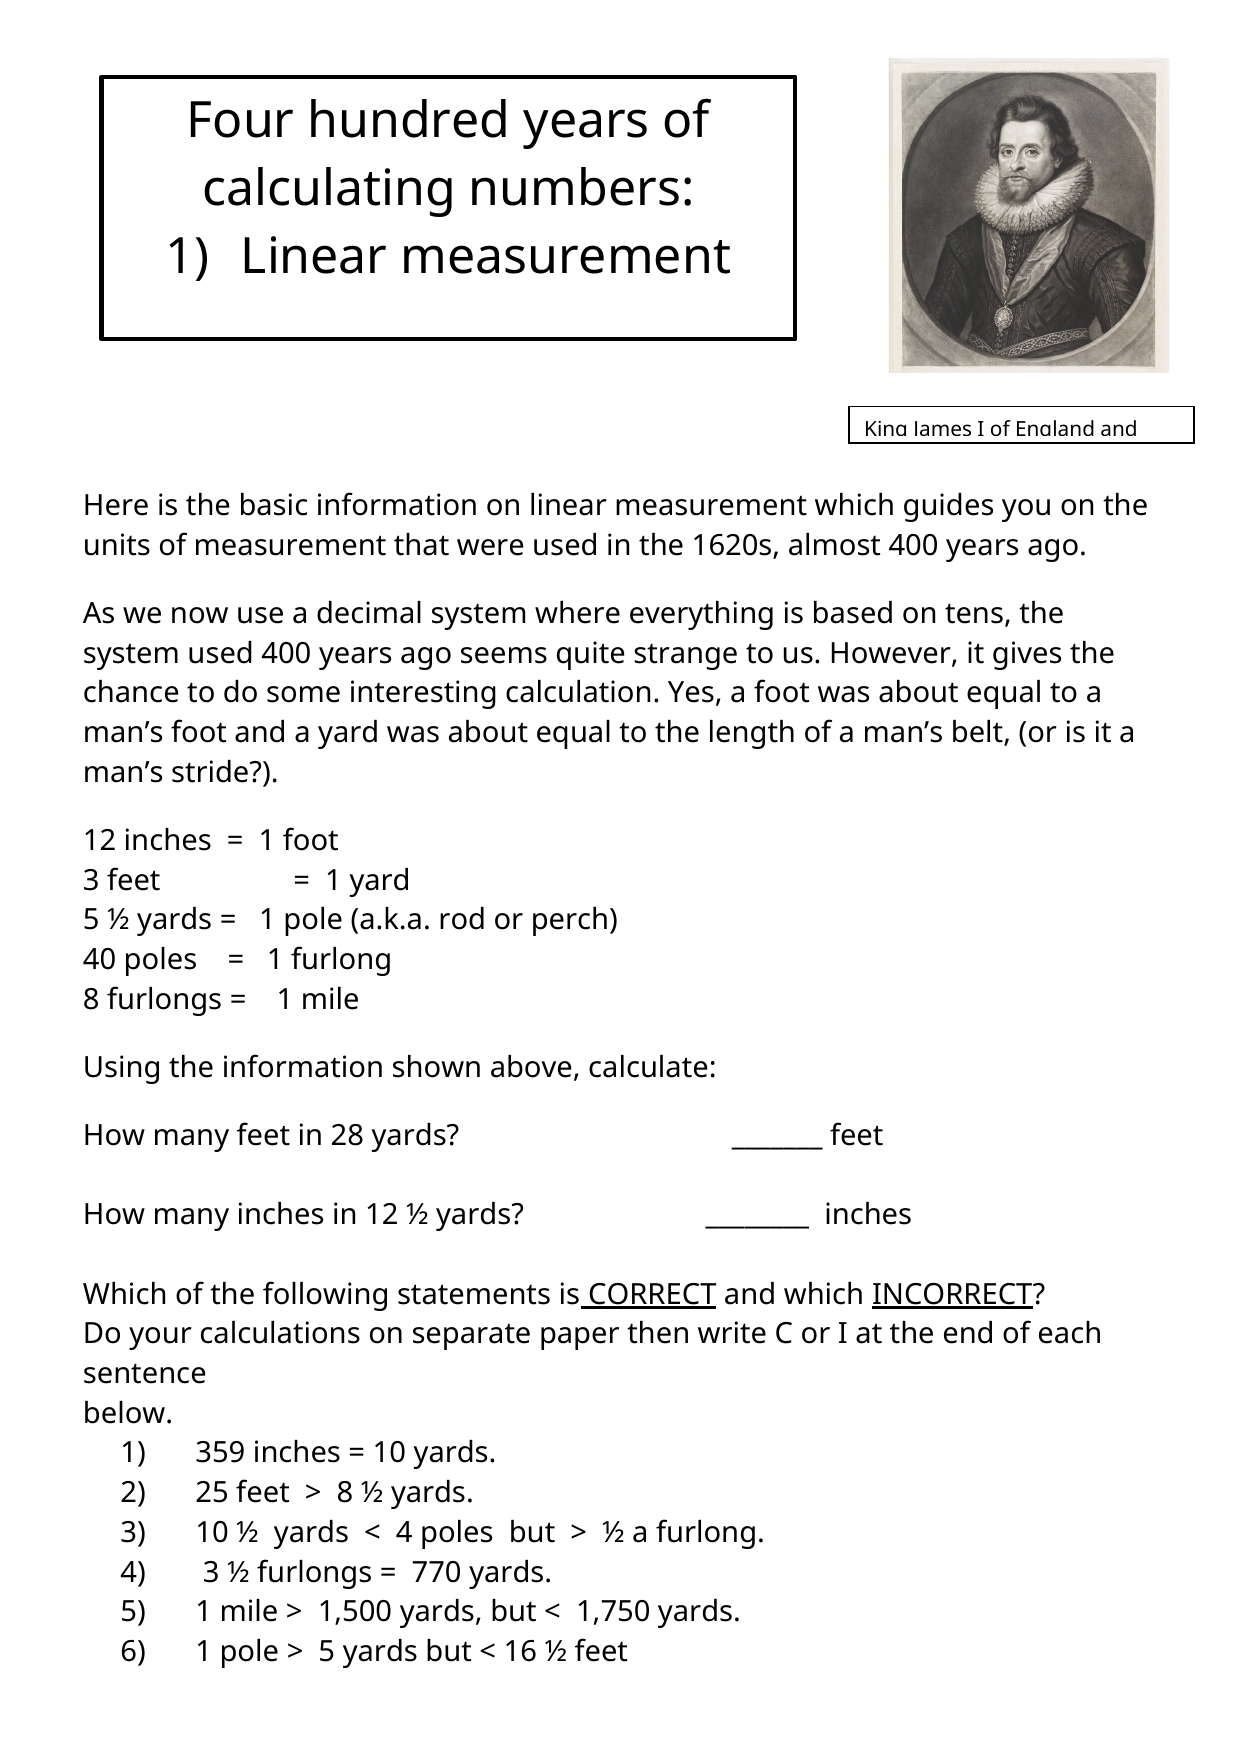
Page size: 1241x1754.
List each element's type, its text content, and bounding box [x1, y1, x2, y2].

text below. [83, 1392, 1157, 1432]
text Which of the following statements is CORRECT and which INCORRECT? [83, 1273, 1157, 1313]
text 3 feet = 1 yard [83, 859, 1157, 899]
text Using the information shown above, calculate: [83, 1046, 1157, 1086]
text 40 poles = 1 furlong [83, 938, 1157, 978]
text As we now use a decimal system where everything is based on tens, the system used 400 years ago seems quite strange to us. However, it gives the chance to do some interesting calculation. Yes, a foot was about equal to a man’s foot and a yard was about equal to the length of a man’s belt, (or is it a man’s stride?). [83, 592, 1157, 791]
list 10 ½ yards < 4 poles but > ½ a furlong. [120, 1511, 1157, 1551]
picture [888, 58, 1170, 373]
text Do your calculations on separate paper then write C or I at the end of each sentence [83, 1313, 1157, 1392]
text 8 furlongs = 1 mile [83, 978, 1157, 1018]
text 5 ½ yards = 1 pole (a.k.a. rod or perch) [83, 899, 1157, 938]
text Here is the basic information on linear measurement which guides you on the units of measurement that were used in the 1620s, almost 400 years ago. [83, 484, 1157, 564]
list 3 ½ furlongs = 770 yards. [120, 1551, 1157, 1591]
text How many feet in 28 yards? _______ feet [83, 1114, 1157, 1154]
text How many inches in 12 ½ yards? ________ inches [83, 1194, 1157, 1233]
list 25 feet > 8 ½ yards. [120, 1471, 1157, 1511]
list 1 mile > 1,500 yards, but < 1,750 yards. [120, 1591, 1157, 1630]
list 359 inches = 10 yards. [120, 1432, 1157, 1471]
text 12 inches = 1 foot [83, 819, 1157, 859]
list 1 pole > 5 yards but < 16 ½ feet [120, 1630, 1157, 1670]
